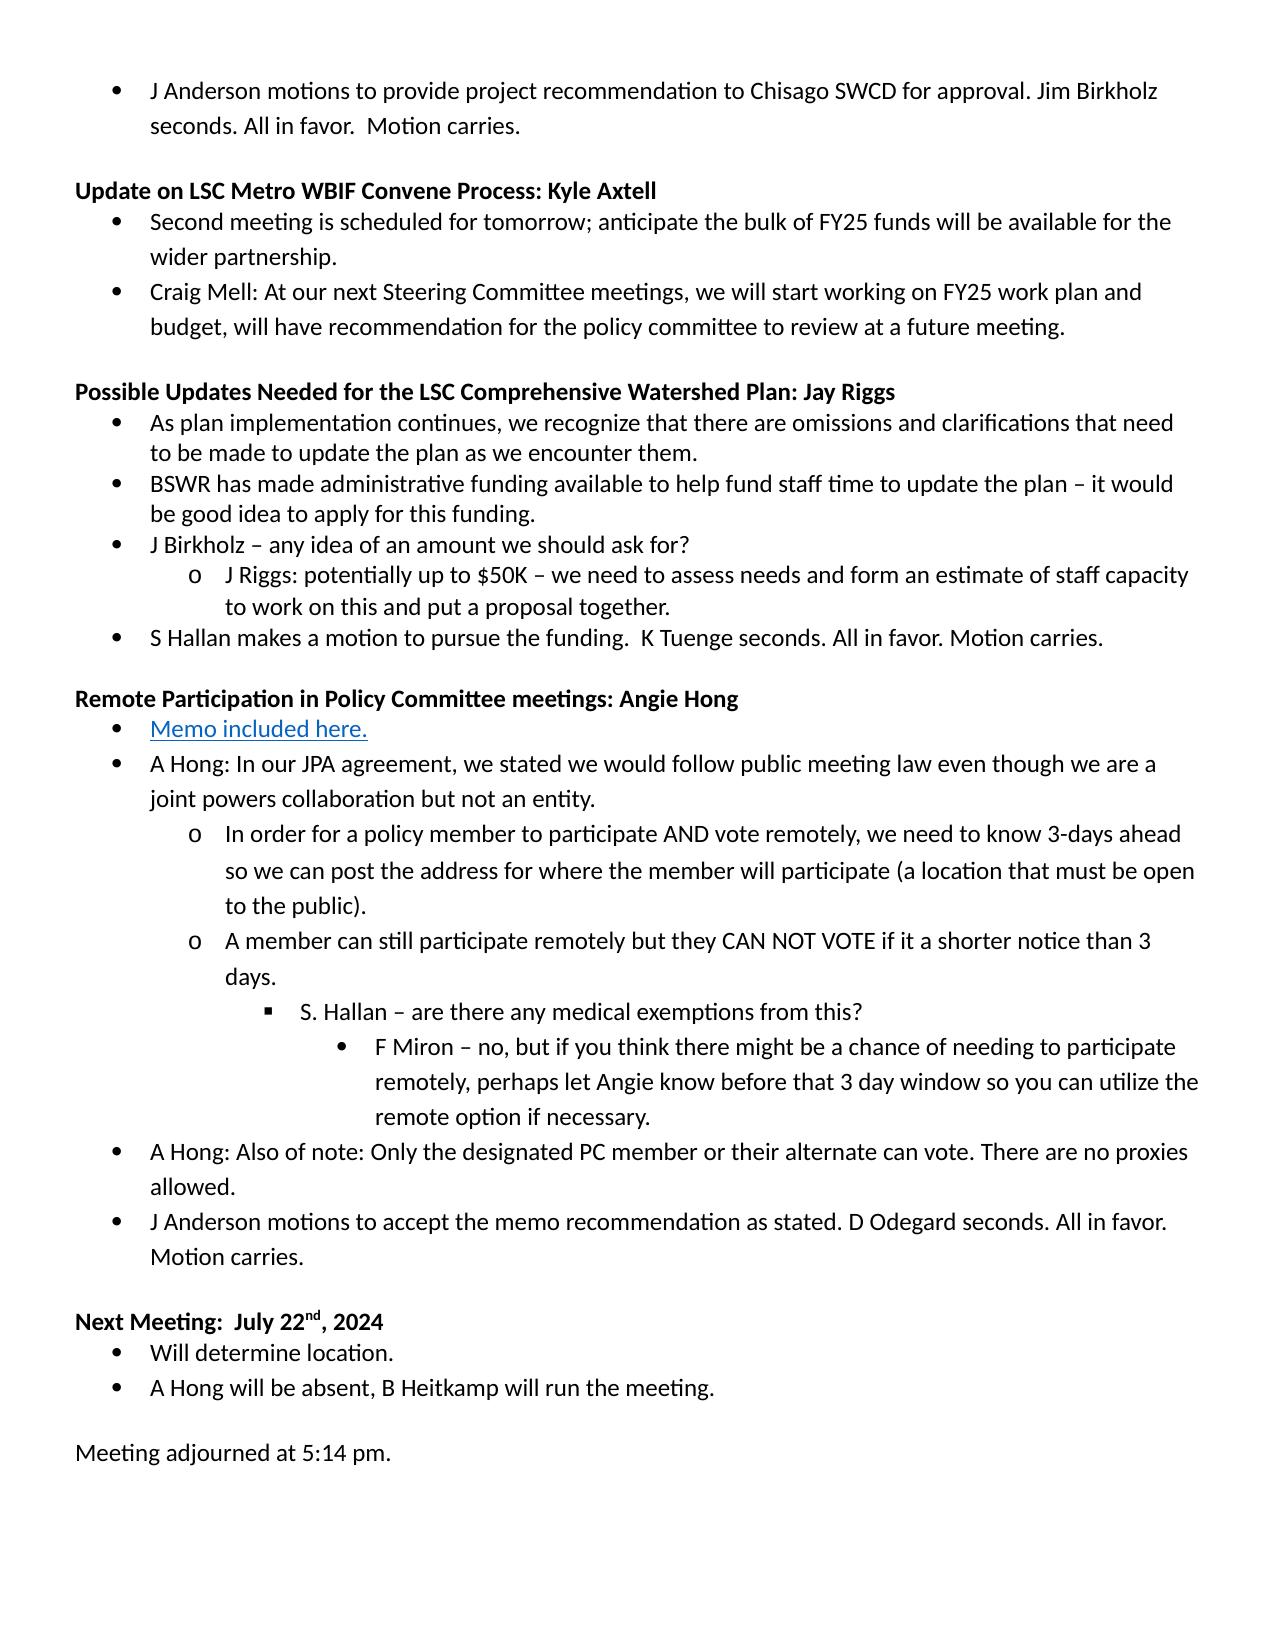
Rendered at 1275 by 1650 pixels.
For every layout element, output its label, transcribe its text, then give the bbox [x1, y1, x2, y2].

text Meeting adjourned at 5:14 pm. [75, 1438, 1200, 1468]
list A Hong: In our JPA agreement, we stated we would follow public meeting law even though we are a joint powers collaboration but not an entity. [112, 748, 1200, 814]
list A Hong: Also of note: Only the designated PC member or their alternate can vote. There are no proxies allowed. [112, 1136, 1200, 1202]
text Update on LSC Metro WBIF Convene Process: Kyle Axtell [75, 176, 1200, 206]
text Possible Updates Needed for the LSC Comprehensive Watershed Plan: Jay Riggs [75, 377, 1200, 407]
list J Riggs: potentially up to $50K – we need to assess needs and form an estimate of staff capacity to work on this and put a proposal together. [187, 560, 1200, 622]
text Remote Participation in Policy Committee meetings: Angie Hong [75, 683, 1200, 713]
list S. Hallan – are there any medical exemptions from this? [262, 996, 1200, 1027]
list A Hong will be absent, B Heitkamp will run the meeting. [112, 1372, 1200, 1403]
list Craig Mell: At our next Steering Committee meetings, we will start working on FY25 work plan and budget, will have recommendation for the policy committee to review at a future meeting. [112, 276, 1200, 342]
list J Anderson motions to accept the memo recommendation as stated. D Odegard seconds. All in favor. Motion carries. [112, 1206, 1200, 1272]
list J Anderson motions to provide project recommendation to Chisago SWCD for approval. Jim Birkholz seconds. All in favor. Motion carries. [112, 75, 1200, 141]
list J Birkholz – any idea of an amount we should ask for? [112, 529, 1200, 560]
list Memo included here. [112, 713, 1200, 744]
text Next Meeting: July 22nd, 2024 [75, 1307, 1200, 1337]
list In order for a policy member to participate AND vote remotely, we need to know 3-days ahead so we can post the address for where the member will participate (a location that must be open to the public). [187, 818, 1200, 920]
list A member can still participate remotely but they CAN NOT VOTE if it a shorter notice than 3 days. [187, 925, 1200, 992]
list BSWR has made administrative funding available to help fund staff time to update the plan – it would be good idea to apply for this funding. [112, 468, 1200, 529]
list Second meeting is scheduled for tomorrow; anticipate the bulk of FY25 funds will be available for the wider partnership. [112, 206, 1200, 272]
list As plan implementation continues, we recognize that there are omissions and clarifications that need to be made to update the plan as we encounter them. [112, 407, 1200, 468]
list Will determine location. [112, 1337, 1200, 1368]
list F Miron – no, but if you think there might be a chance of needing to participate remotely, perhaps let Angie know before that 3 day window so you can utilize the remote option if necessary. [337, 1031, 1200, 1132]
list S Hallan makes a motion to pursue the funding. K Tuenge seconds. All in favor. Motion carries. [112, 622, 1200, 652]
